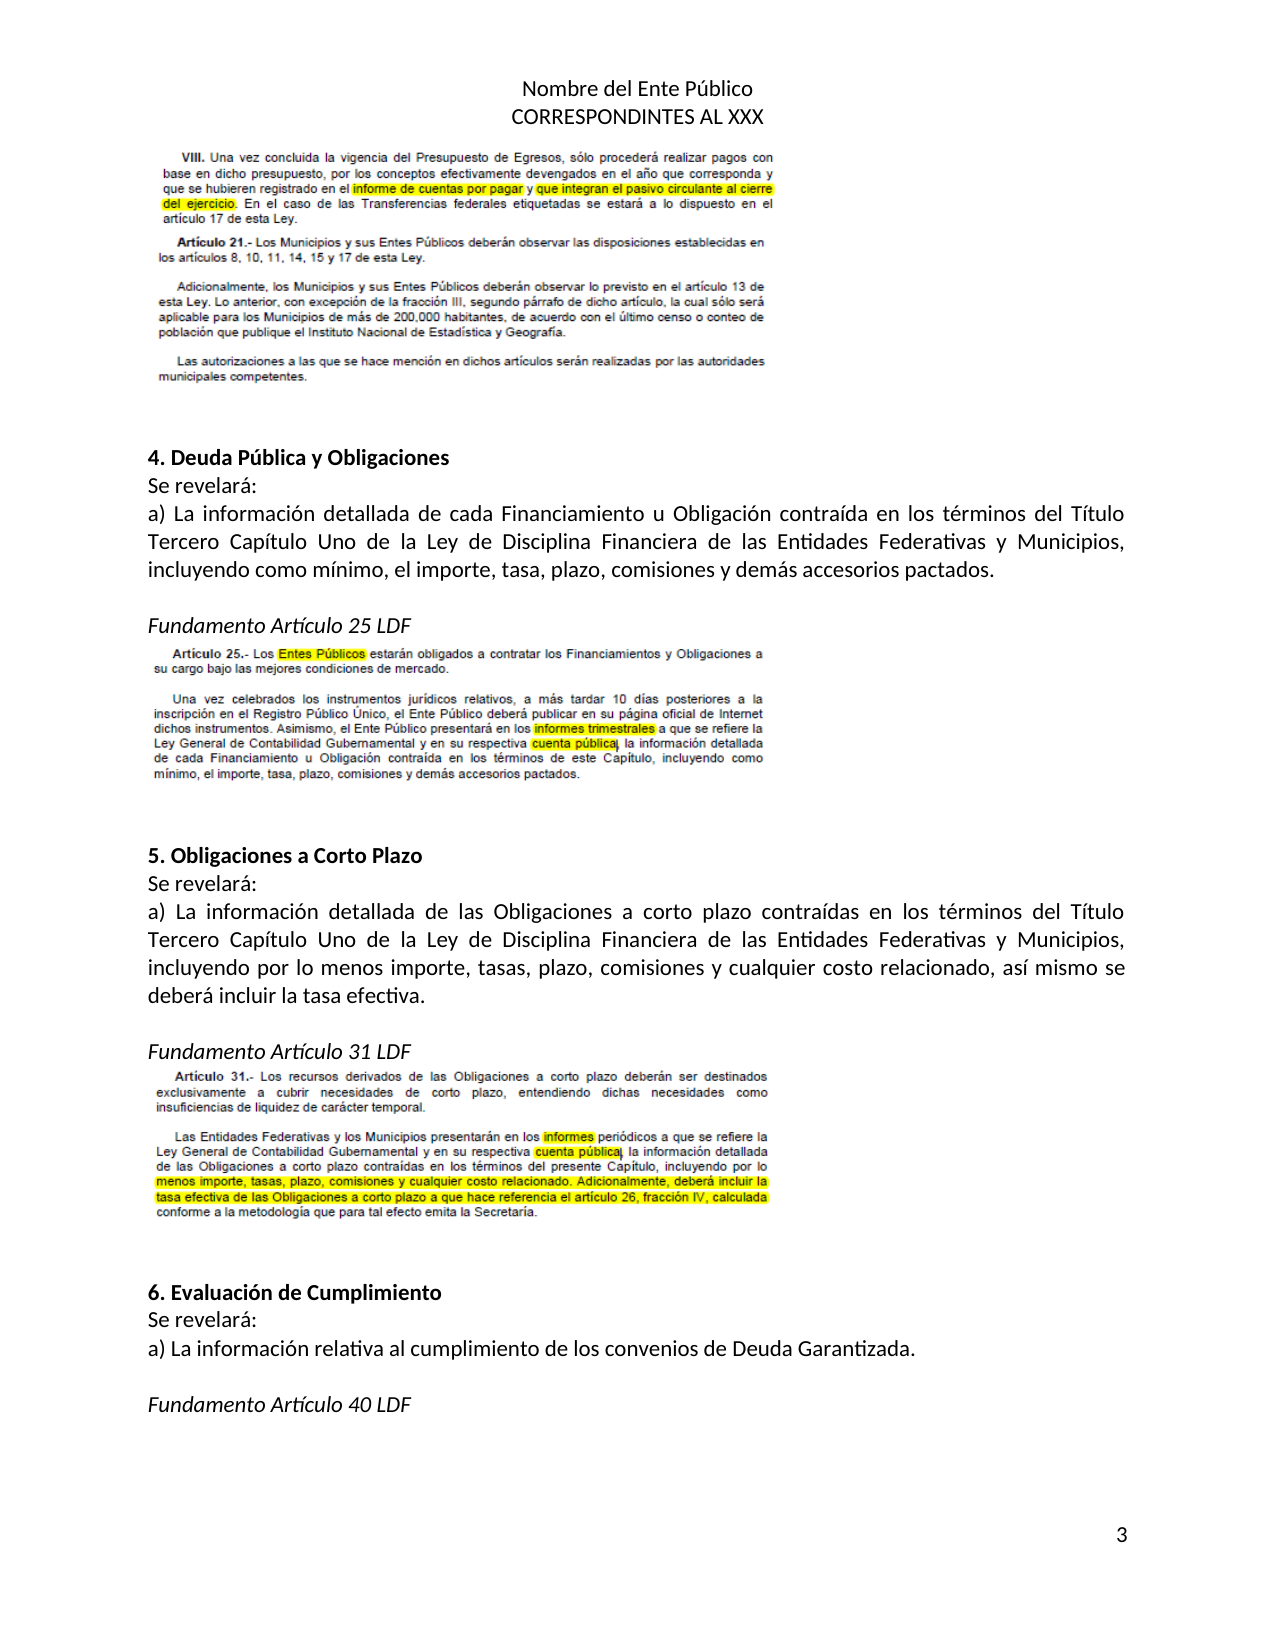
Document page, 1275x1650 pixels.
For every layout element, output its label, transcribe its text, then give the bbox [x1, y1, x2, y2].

text Fundamento Artículo 25 LDF [148, 611, 1127, 639]
text Fundamento Artículo 40 LDF [148, 1390, 1127, 1418]
text a) La información relativa al cumplimiento de los convenios de Deuda Garantizada. [148, 1334, 1127, 1362]
text Fundamento Artículo 31 LDF [148, 1037, 1127, 1065]
picture [147, 1065, 776, 1222]
text 4. Deuda Pública y Obligaciones [148, 443, 1127, 471]
text Se revelará: [148, 471, 1127, 499]
text Se revelará: [148, 1306, 1127, 1334]
text 5. Obligaciones a Corto Plazo [148, 841, 1127, 869]
text 6. Evaluación de Cumplimiento [148, 1278, 1127, 1306]
picture [147, 147, 779, 387]
text a) La información detallada de cada Financiamiento u Obligación contraída en los términos del Título Tercero Capítulo Uno de la Ley de Disciplina Financiera de las Entidades Federativas y Municipios, incluyendo como mínimo, el importe, tasa, plazo, comisiones y demás accesorios pactados. [148, 499, 1127, 583]
text Se revelará: [148, 869, 1127, 897]
text a) La información detallada de las Obligaciones a corto plazo contraídas en los términos del Título Tercero Capítulo Uno de la Ley de Disciplina Financiera de las Entidades Federativas y Municipios, incluyendo por lo menos importe, tasas, plazo, comisiones y cualquier costo relacionado, así mismo se deberá incluir la tasa efectiva. [148, 897, 1127, 1009]
picture [147, 639, 767, 785]
